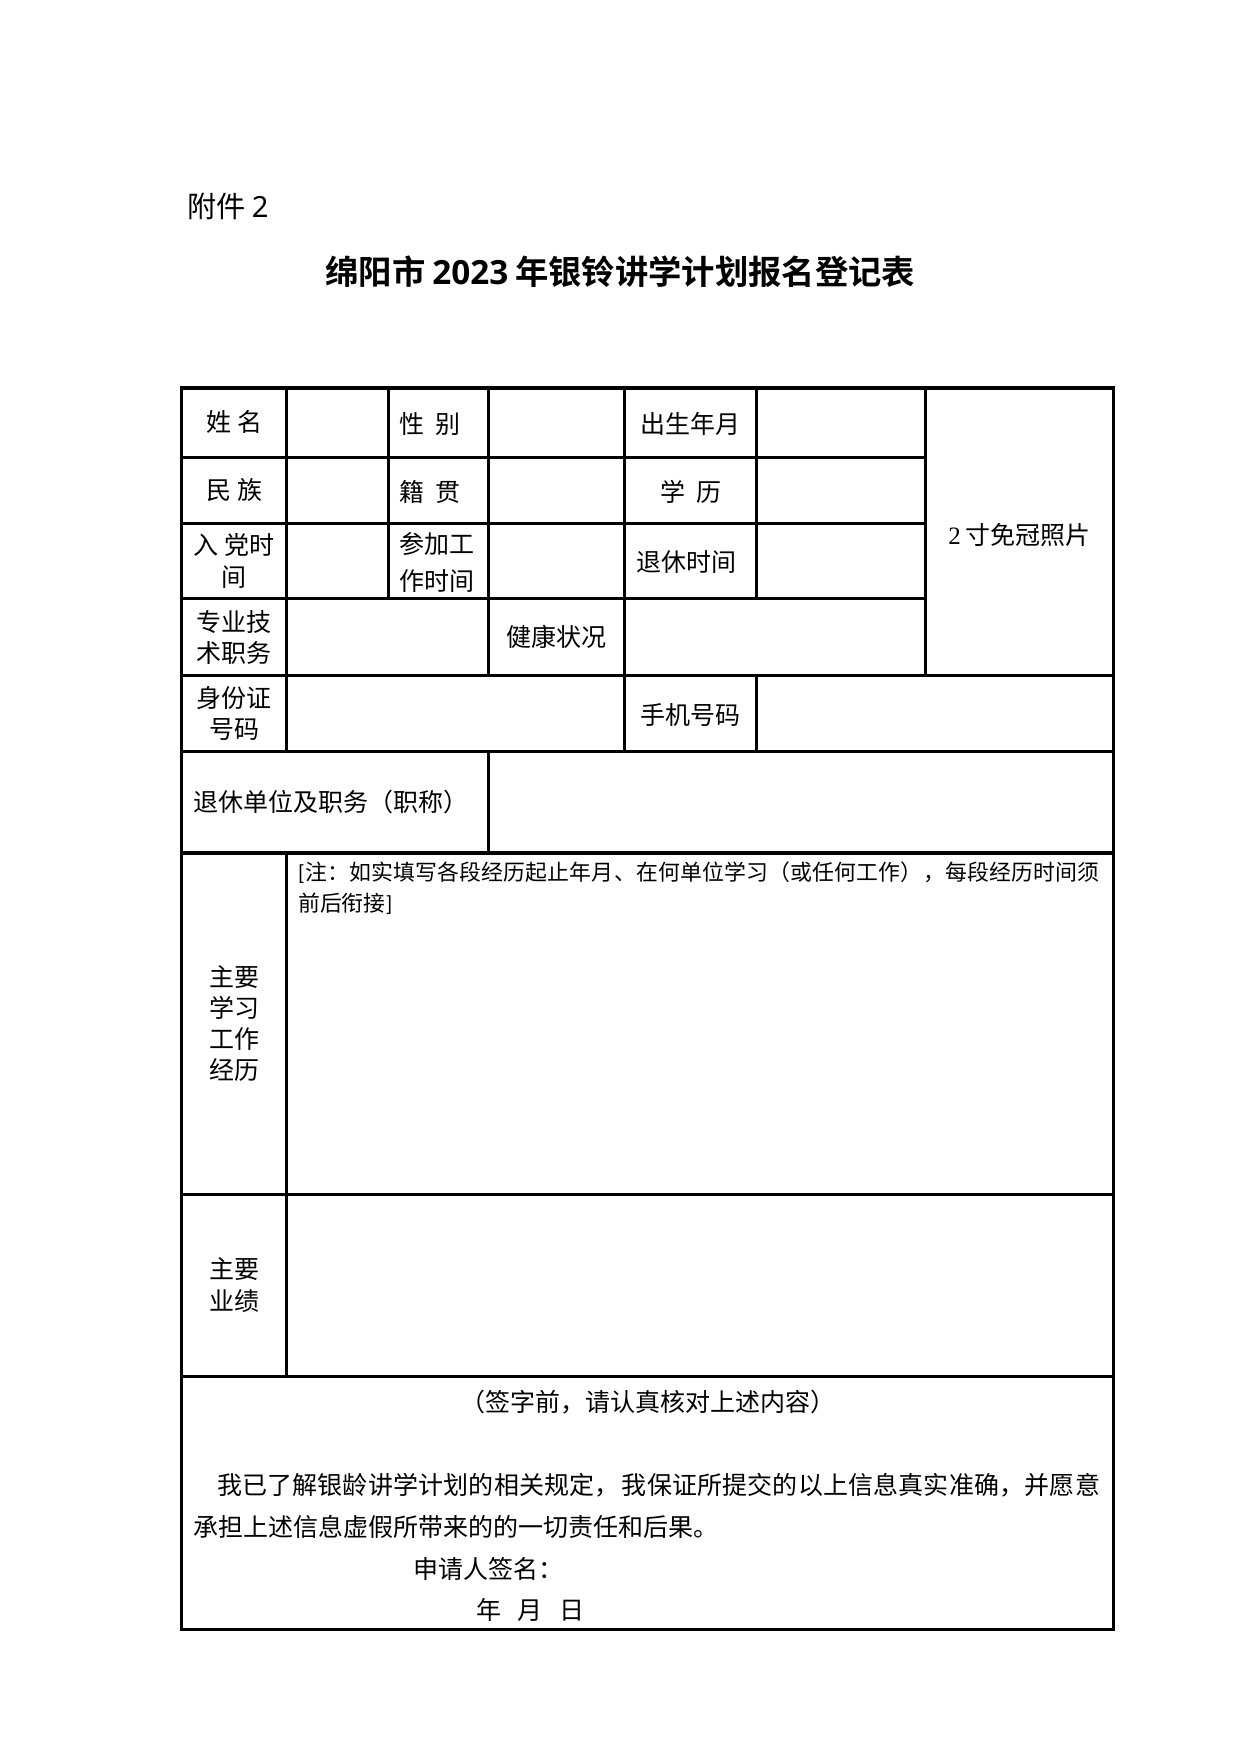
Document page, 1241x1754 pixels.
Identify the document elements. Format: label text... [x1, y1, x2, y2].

table_cell [490, 525, 623, 597]
table_cell 主要 业绩 [183, 1196, 285, 1375]
table_cell 民 族 [183, 459, 285, 522]
table_cell （签字前，请认真核对上述内容） 我已了解银龄讲学计划的相关规定，我保证所提交的以上信息真实准确，并愿意承担上述信息虚假所带来的的一切责任和后果。 申请人签名： 年 月 日 [183, 1378, 1112, 1628]
table_cell 学 历 [626, 459, 755, 522]
table_header 出生年月 [626, 390, 755, 456]
table_cell [626, 600, 924, 674]
table_header 2寸免冠照片 [927, 390, 1112, 674]
table_cell 籍 贯 [390, 459, 487, 522]
table_cell [758, 525, 924, 597]
table_cell 手机号码 [626, 677, 755, 750]
table_cell [758, 677, 1112, 750]
table_cell [注：如实填写各段经历起止年月、在何单位学习（或任何工作），每段经历时间须前后衔接] [288, 855, 1112, 1192]
table_header 姓 名 [183, 390, 285, 456]
table_cell 参加工 作时间 [390, 525, 487, 597]
text 附件2 [187, 172, 1053, 237]
table_cell 身份证 号码 [183, 677, 285, 750]
table_cell [490, 459, 623, 522]
table_cell 退休时间 [626, 525, 755, 597]
table_header [288, 390, 387, 456]
table_cell [288, 1196, 1112, 1375]
table_cell 入 党时 间 [183, 525, 285, 597]
table_header 性 别 [390, 390, 487, 456]
table_cell 退休单位及职务（职称） [183, 753, 487, 851]
table_cell [288, 525, 387, 597]
table_cell 主要 学习 工作 经历 [183, 855, 285, 1192]
table_cell 健康状况 [490, 600, 623, 674]
table_cell [288, 459, 387, 522]
table_cell 专业技术职务 [183, 600, 285, 674]
table_header [490, 390, 623, 456]
table_header [758, 390, 924, 456]
table_cell [288, 600, 487, 674]
table_cell [758, 459, 924, 522]
table_cell [288, 677, 623, 750]
text 绵阳市2023年银铃讲学计划报名登记表 [187, 237, 1053, 302]
table_cell [490, 753, 1112, 851]
